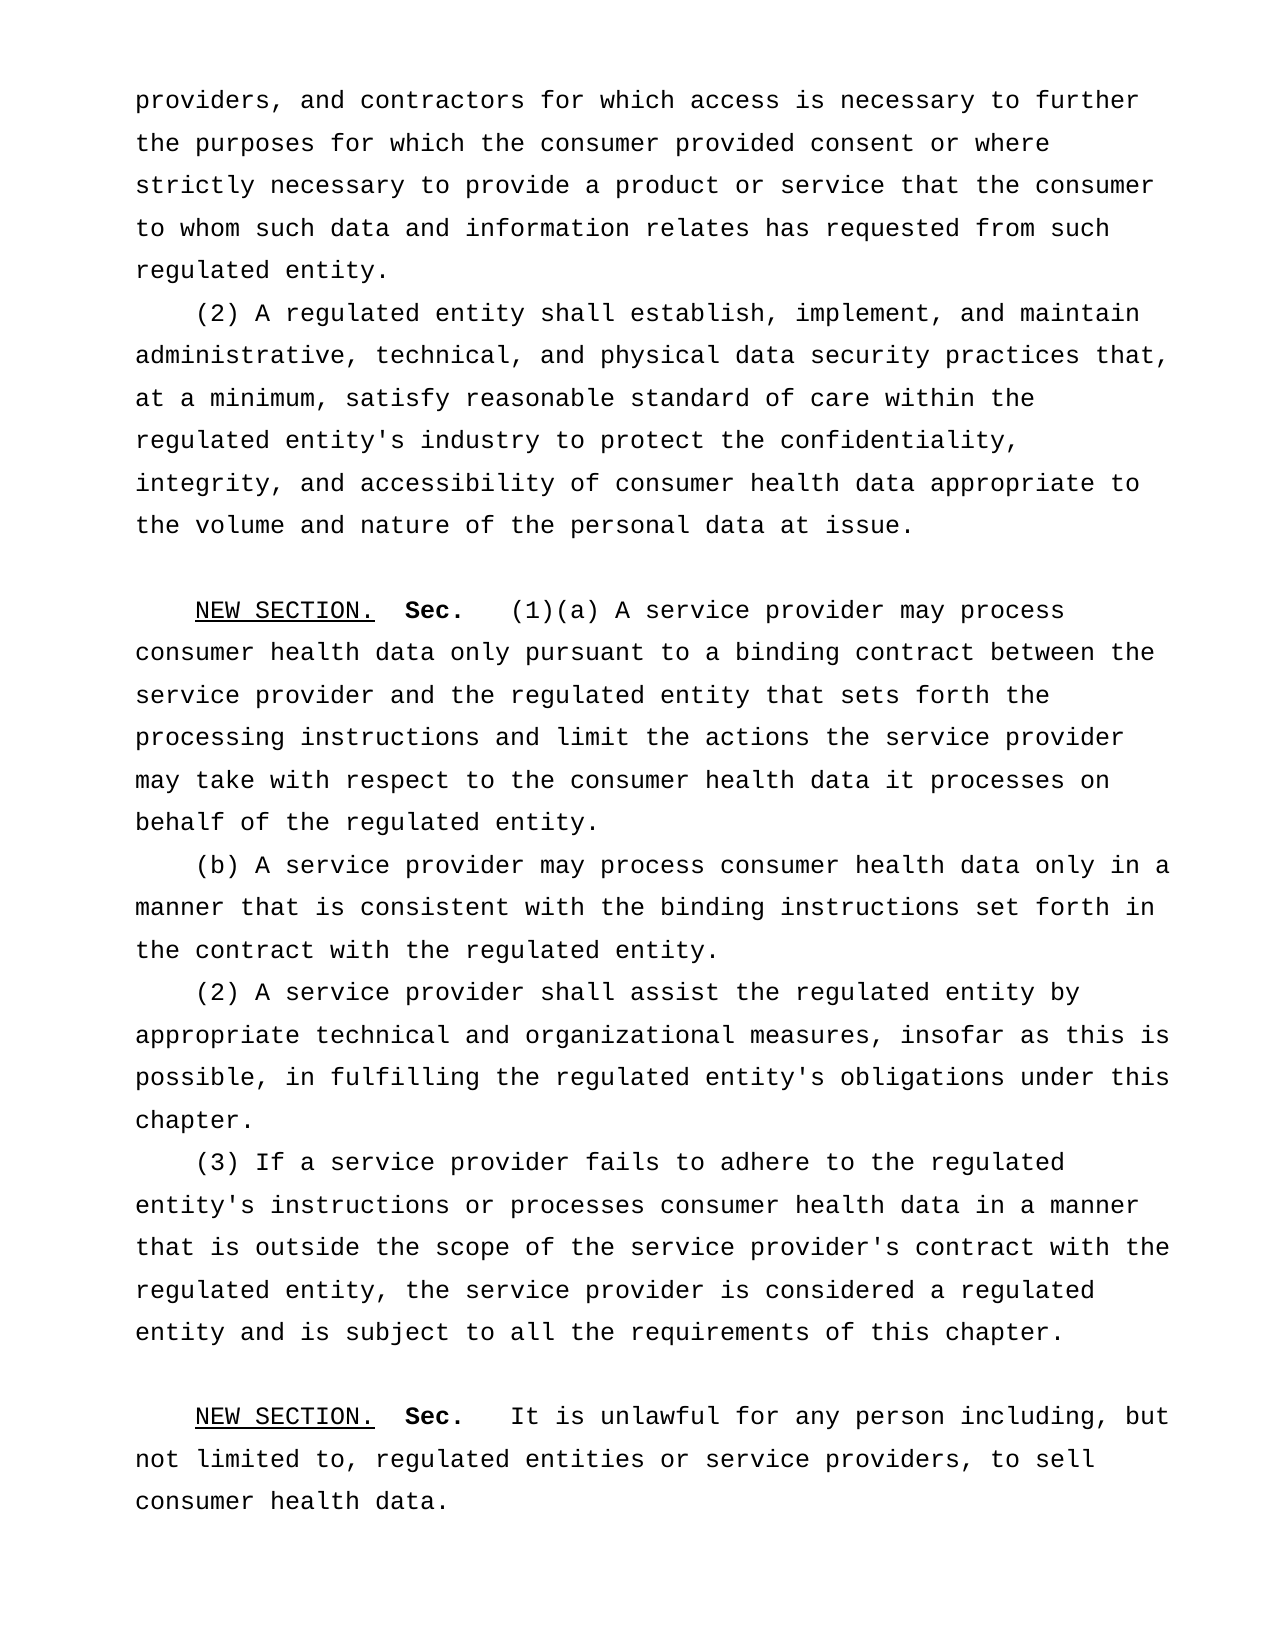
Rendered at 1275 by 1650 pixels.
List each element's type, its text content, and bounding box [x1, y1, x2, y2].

text (b) A service provider may process consumer health data only in a manner that is consistent with the binding instructions set forth in the contract with the regulated entity. [135, 839, 1170, 967]
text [135, 75, 1170, 287]
text (3) If a service provider fails to adhere to the regulated entity's instructions or processes consumer health data in a manner that is outside the scope of the service provider's contract with the regulated entity, the service provider is considered a regulated entity and is subject to all the requirements of this chapter. [135, 1137, 1170, 1349]
text (2) A service provider shall assist the regulated entity by appropriate technical and organizational measures, insofar as this is possible, in fulfilling the regulated entity's obligations under this chapter. [135, 967, 1170, 1137]
text NEW SECTION. Sec. (1)(a) A service provider may process consumer health data only pursuant to a binding contract between the service provider and the regulated entity that sets forth the processing instructions and limit the actions the service provider may take with respect to the consumer health data it processes on behalf of the regulated entity. [135, 584, 1170, 839]
text (2) A regulated entity shall establish, implement, and maintain administrative, technical, and physical data security practices that, at a minimum, satisfy reasonable standard of care within the regulated entity's industry to protect the confidentiality, integrity, and accessibility of consumer health data appropriate to the volume and nature of the personal data at issue. [135, 287, 1170, 542]
text NEW SECTION. Sec. It is unlawful for any person including, but not limited to, regulated entities or service providers, to sell consumer health data. [135, 1391, 1170, 1518]
